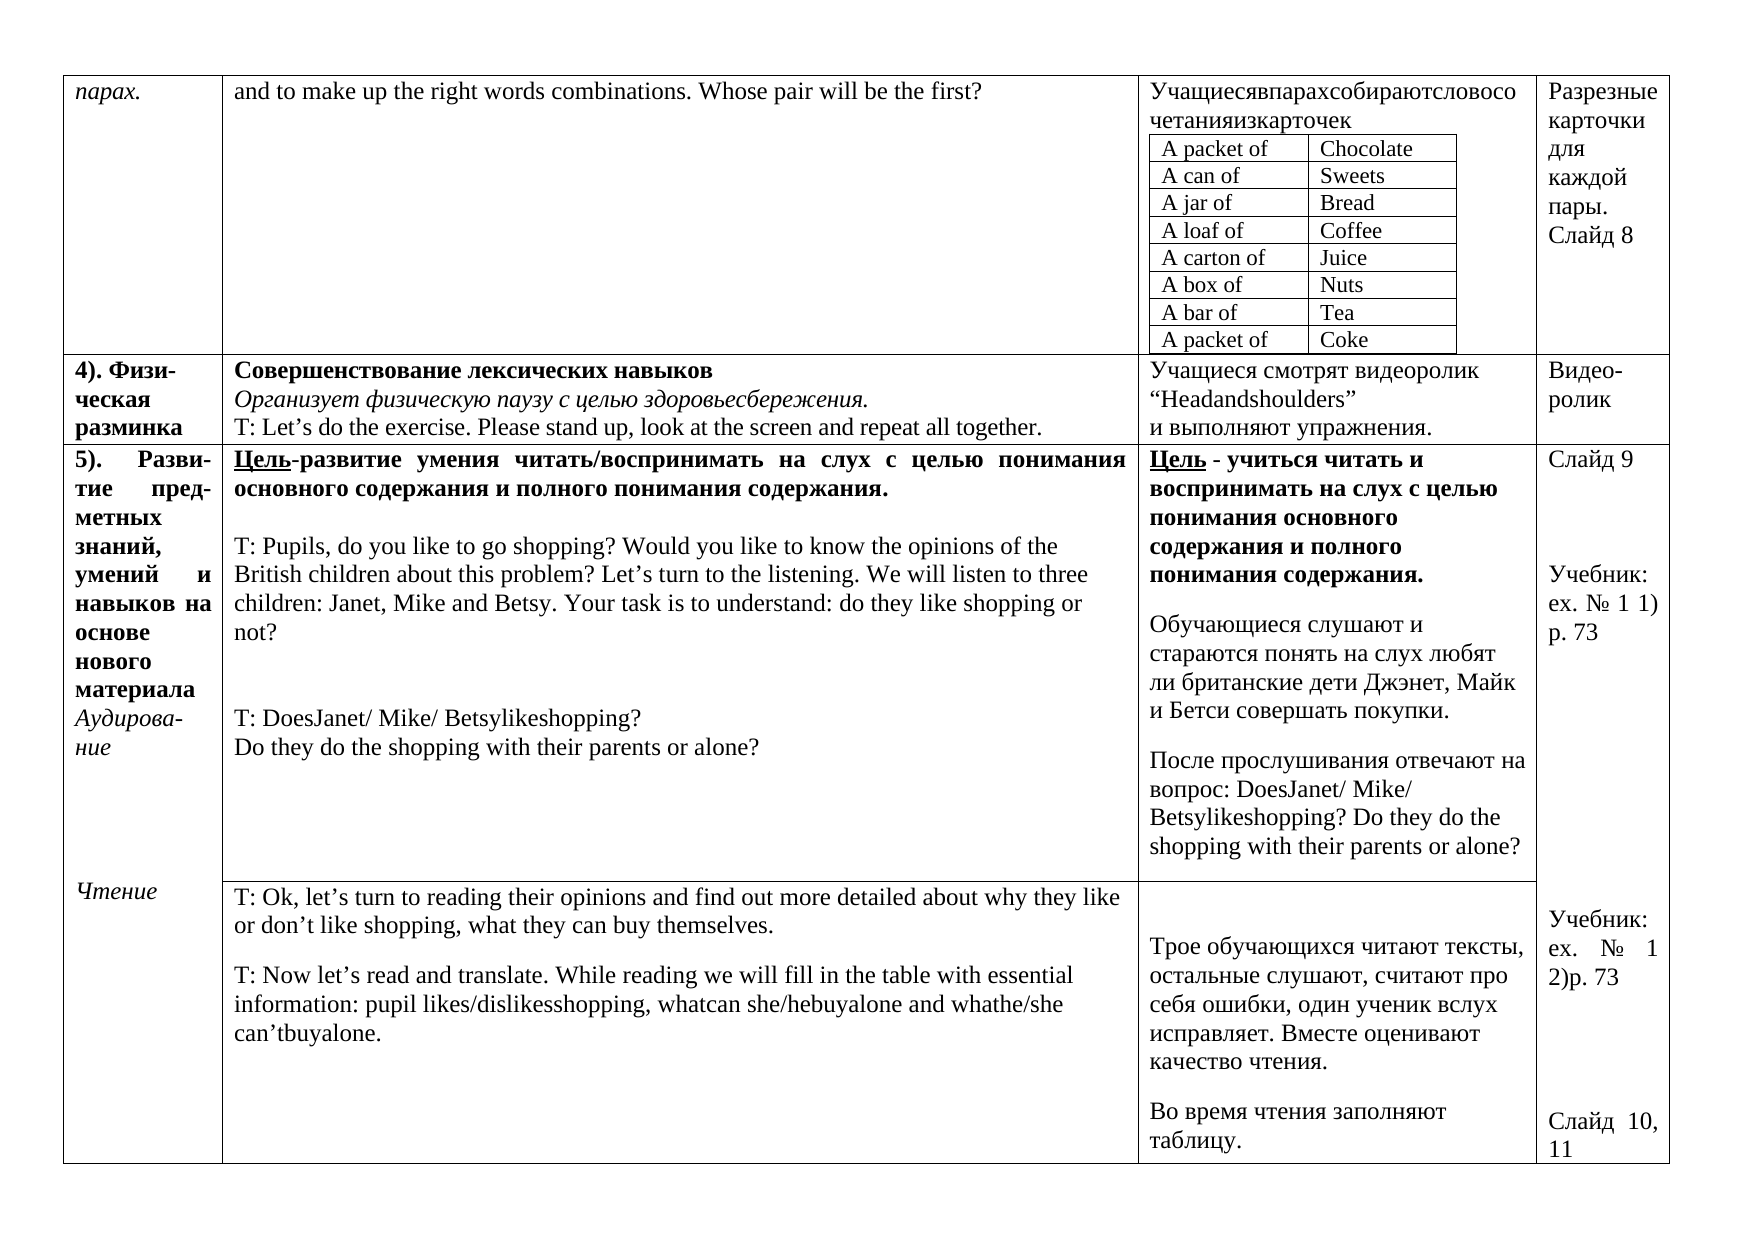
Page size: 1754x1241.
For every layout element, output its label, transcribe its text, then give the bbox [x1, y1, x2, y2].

table_cell Совершенствование лексических навыков Организует физическую паузу с целью здоровьесбережения. T: Let’s do the exercise. Please stand up, look at the screen and repeat all together. [223, 355, 1138, 443]
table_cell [223, 76, 1138, 354]
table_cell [223, 882, 1138, 1163]
table_cell 4). Физи-ческая разминка [64, 355, 222, 443]
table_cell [1139, 882, 1536, 1163]
table_cell Цель-развитие умения читать/воспринимать на слух с целью понимания основного содержания и полного понимания содержания. T: Pupils, do you like to go shopping? Would you like to know the opinions of the British children about this problem? Let’s turn to the listening. We will listen to three children: Janet, Mike and Betsy. Your task is to understand: do they like shopping or not? T: DoesJanet/ Mike/ Betsylikeshopping? Do they do the shopping with their parents or alone? [223, 445, 1138, 881]
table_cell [1139, 76, 1536, 354]
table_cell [1537, 76, 1669, 354]
table_cell Учащиеся смотрят видеоролик “Headandshoulders” и выполняют упражнения. [1139, 355, 1536, 443]
table_cell 5). Разви-тие пред-метных знаний, умений и навыков на основе нового материала Аудирова-ние Чтение [64, 445, 222, 1163]
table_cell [64, 76, 222, 354]
table_cell Видео-ролик [1537, 355, 1669, 443]
table_cell Цель - учиться читать и воспринимать на слух с целью понимания основного содержания и полного понимания содержания. Обучающиеся слушают и стараются понять на слух любят ли британские дети Джэнет, Майк и Бетси совершать покупки. После прослушивания отвечают на вопрос: DoesJanet/ Mike/ Betsylikeshopping? Do they do the shopping with their parents or alone? [1139, 445, 1536, 881]
table_cell Слайд 9 Учебник: ex. № 1 1) p. 73 Учебник: ex. № 1 2)p. 73 Слайд 10, 11 Учебник: p. 160 Слайд 12 [1537, 445, 1669, 1163]
